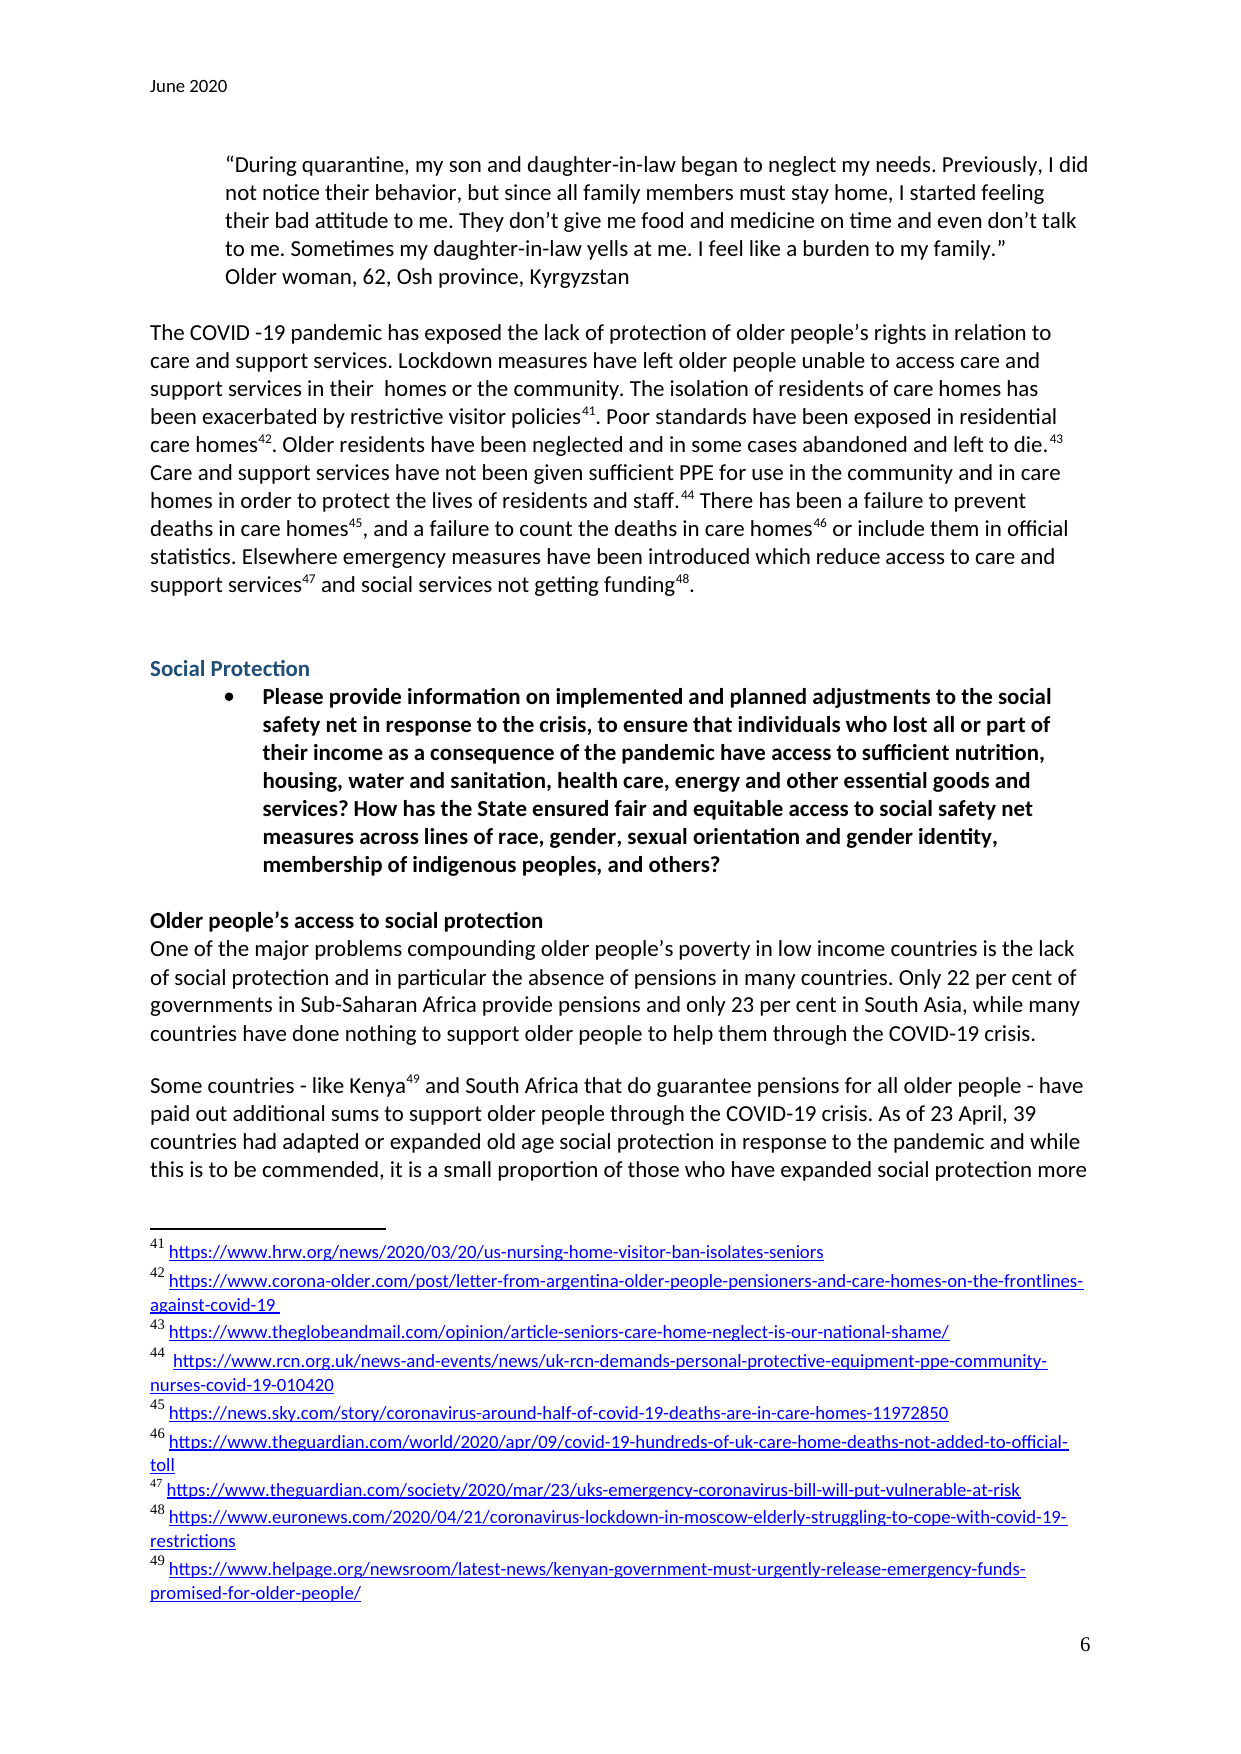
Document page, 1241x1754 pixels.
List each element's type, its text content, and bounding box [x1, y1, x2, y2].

text Some countries - like Kenya and South Africa that do guarantee pensions for all older people - have paid out additional sums to support older people through the COVID-19 crisis. As of 23 April, 39 countries had adapted or expanded old age social protection in response to the pandemic and while this is to be commended, it is a small proportion of those who have expanded social protection more broadly. As of May 8, 2020, a total of 171 countries had introduced or adapted social protection programmes in response to COVID-19. [150, 1071, 1090, 1183]
text One of the major problems compounding older people’s poverty in low income countries is the lack of social protection and in particular the absence of pensions in many countries. Only 22 per cent of governments in Sub-Saharan Africa provide pensions and only 23 per cent in South Asia, while many countries have done nothing to support older people to help them through the COVID-19 crisis. [150, 934, 1090, 1047]
text The COVID -19 pandemic has exposed the lack of protection of older people’s rights in relation to care and support services. Lockdown measures have left older people unable to access care and support services in their homes or the community. The isolation of residents of care homes has been exacerbated by restrictive visitor policies. Poor standards have been exposed in residential care homes. Older residents have been neglected and in some cases abandoned and left to die. Care and support services have not been given sufficient PPE for use in the community and in care homes in order to protect the lives of residents and staff. There has been a failure to prevent deaths in care homes, and a failure to count the deaths in care homes or include them in official statistics. Elsewhere emergency measures have been introduced which reduce access to care and support services and social services not getting funding. [150, 318, 1090, 598]
text Older people’s access to social protection [150, 907, 1090, 934]
text Older woman, 62, Osh province, Kyrgyzstan [150, 262, 1090, 290]
text “During quarantine, my son and daughter-in-law began to neglect my needs. Previously, I did not notice their behavior, but since all family members must stay home, I started feeling their bad attitude to me. They don’t give me food and medicine on time and even don’t talk to me. Sometimes my daughter-in-law yells at me. I feel like a burden to my family.” [225, 150, 1090, 262]
text Social Protection [150, 654, 1090, 682]
list Please provide information on implemented and planned adjustments to the social safety net in response to the crisis, to ensure that individuals who lost all or part of their income as a consequence of the pandemic have access to sufficient nutrition, housing, water and sanitation, health care, energy and other essential goods and services? How has the State ensured fair and equitable access to social safety net measures across lines of race, gender, sexual orientation and gender identity, membership of indigenous peoples, and others? [225, 682, 1090, 878]
